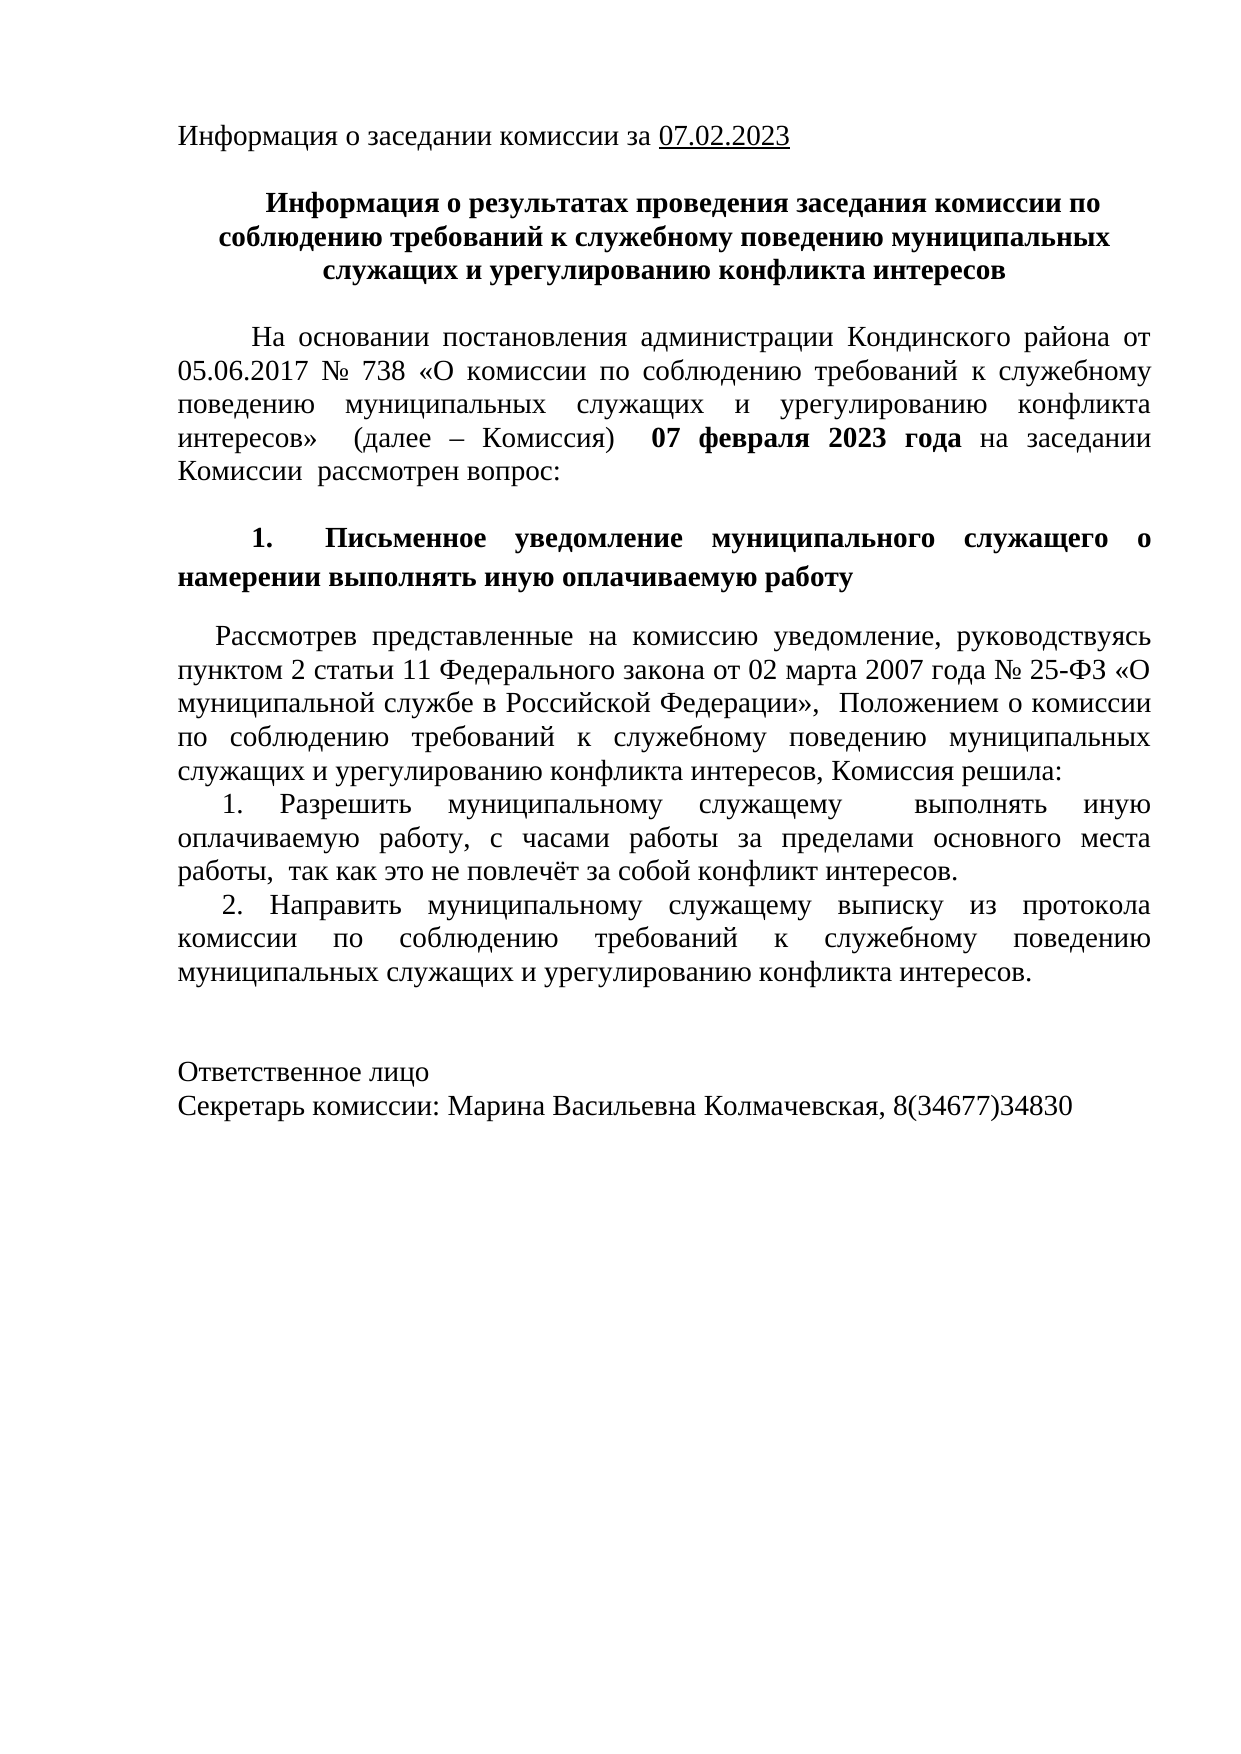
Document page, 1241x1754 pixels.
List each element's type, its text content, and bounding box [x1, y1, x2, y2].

text Секретарь комиссии: Марина Васильевна Колмачевская, 8(34677)34830 [177, 1088, 1152, 1122]
text Информация о заседании комиссии за 07.02.2023 [177, 118, 1152, 152]
text Информация о результатах проведения заседания комиссии по соблюдению требований к служебному поведению муниципальных служащих и урегулированию конфликта интересов [177, 185, 1152, 286]
title 1. Разрешить муниципальному служащему выполнять иную оплачиваемую работу, с часами работы за пределами основного места работы, так как это не повлечёт за собой конфликт интересов. [177, 786, 1152, 887]
list Письменное уведомление муниципального служащего о намерении выполнять иную оплачиваемую работу [177, 521, 1152, 593]
text На основании постановления администрации Кондинского района от 05.06.2017 № 738 «О комиссии по соблюдению требований к служебному поведению муниципальных служащих и урегулированию конфликта интересов» (далее – Комиссия) 07 февраля 2023 года на заседании Комиссии рассмотрен вопрос: [177, 319, 1152, 487]
title Рассмотрев представленные на комиссию уведомление, руководствуясь пунктом 2 статьи 11 Федерального закона от 02 марта 2007 года № 25-ФЗ «О муниципальной службе в Российской Федерации», Положением о комиссии по соблюдению требований к служебному поведению муниципальных служащих и урегулированию конфликта интересов, Комиссия решила: [177, 618, 1152, 786]
subtitle 2. Направить муниципальному служащему выписку из протокола комиссии по соблюдению требований к служебному поведению муниципальных служащих и урегулированию конфликта интересов. [177, 887, 1152, 987]
text Ответственное лицо [177, 1054, 1152, 1088]
